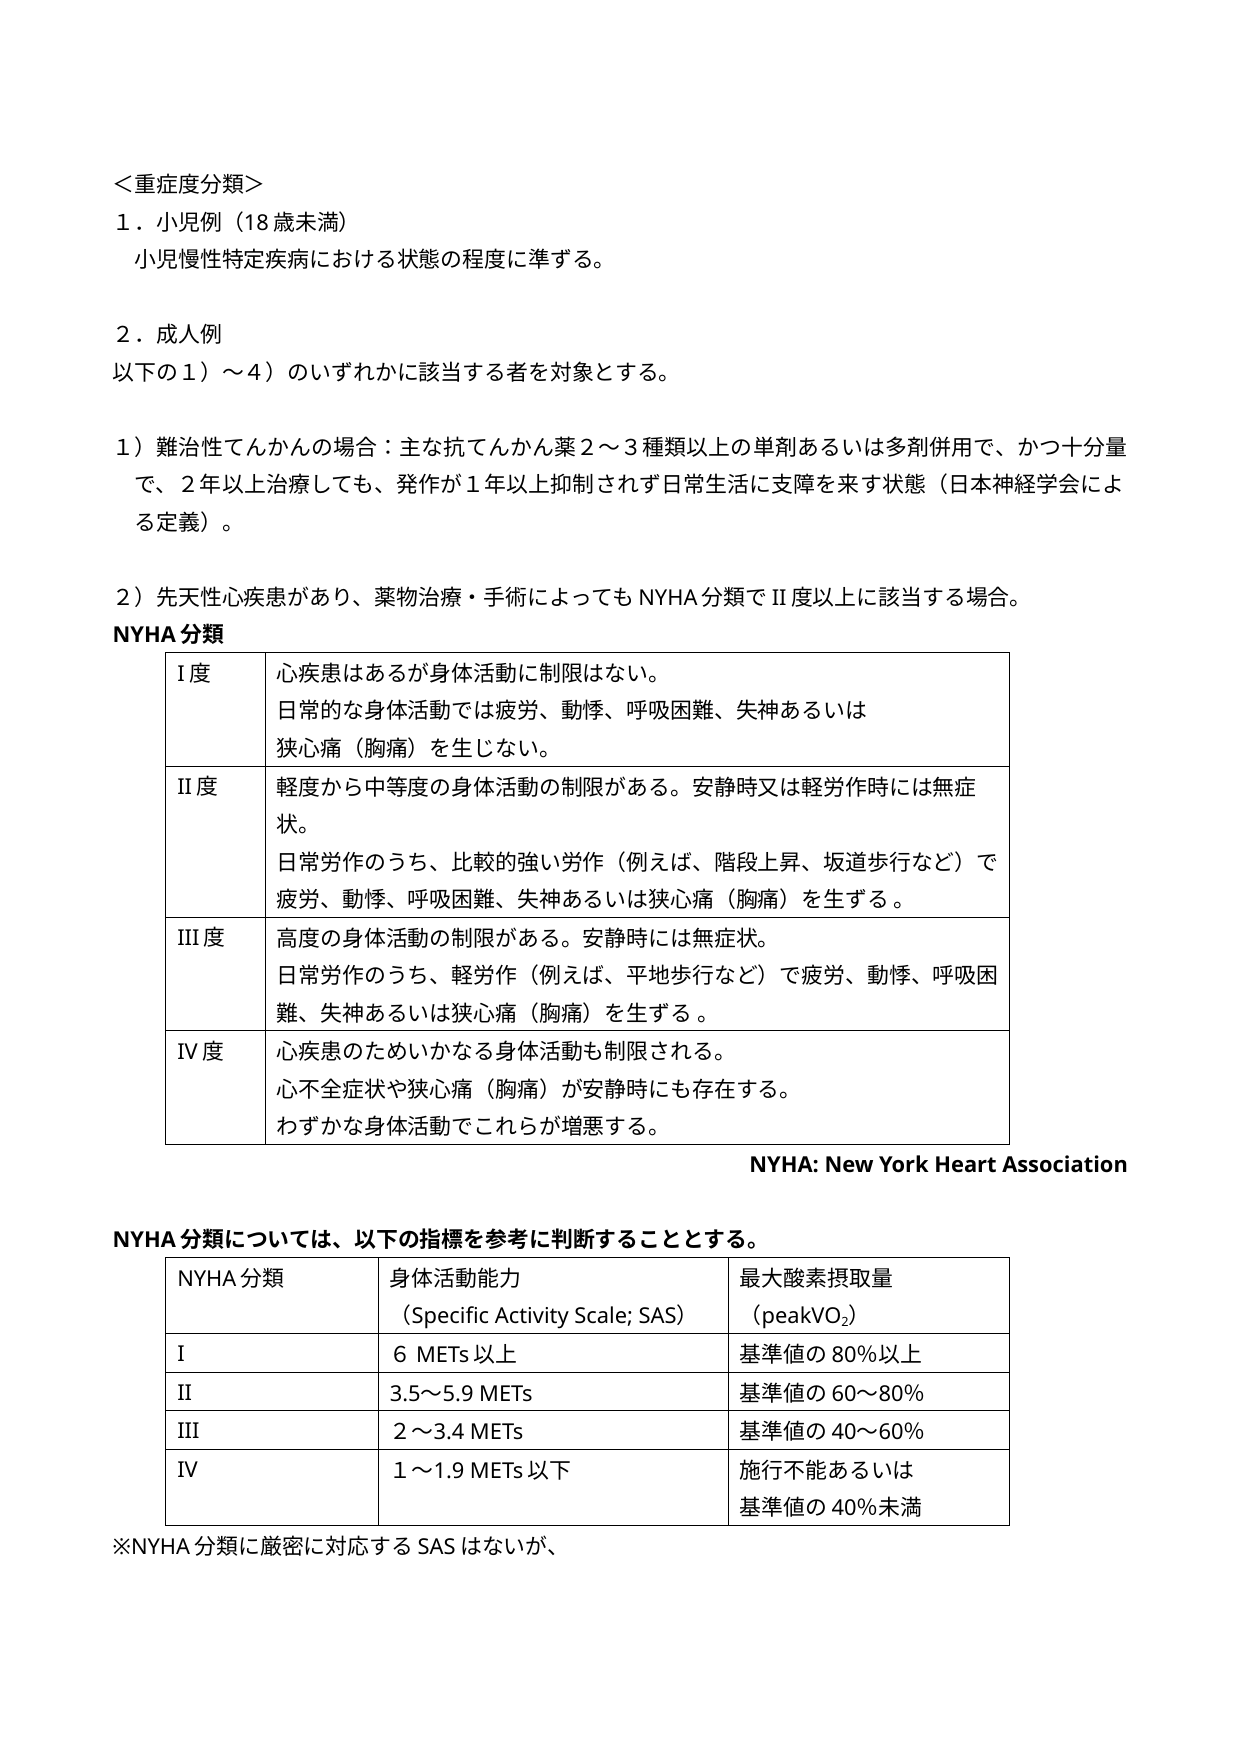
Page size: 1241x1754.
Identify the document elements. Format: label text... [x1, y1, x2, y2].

table_cell IV [166, 1450, 378, 1525]
table_cell IV度 [166, 1031, 265, 1144]
table_cell 高度の身体活動の制限がある。安静時には無症状。 日常労作のうち、軽労作（例えば、平地歩行など）で疲労、動悸、呼吸困難、失神あるいは狭心痛（胸痛）を生ずる 。 [266, 918, 1009, 1030]
table_cell I [166, 1334, 378, 1372]
table_cell ６METs以上 [379, 1334, 728, 1372]
table_cell 基準値の40～60％ [729, 1411, 1009, 1449]
table_cell 基準値の80％以上 [729, 1334, 1009, 1372]
text 以下の１）～４）のいずれかに該当する者を対象とする。 [112, 352, 1128, 389]
text １．小児例（18歳未満） [112, 202, 1128, 239]
text NYHA分類については、以下の指標を参考に判断することとする。 [112, 1220, 1128, 1257]
text 小児慢性特定疾病における状態の程度に準ずる。 [112, 239, 1128, 277]
text NYHA: New York Heart Association [112, 1145, 1128, 1182]
table_cell ２～3.4 METs [379, 1411, 728, 1449]
table_cell III [166, 1411, 378, 1449]
table_cell III度 [166, 918, 265, 1030]
table_cell 軽度から中等度の身体活動の制限がある。安静時又は軽労作時には無症状。 日常労作のうち、比較的強い労作（例えば、階段上昇、坂道歩行など）で疲労、動悸、呼吸困難、失神あるいは狭心痛（胸痛）を生ずる 。 [266, 767, 1009, 917]
table_cell 心疾患のためいかなる身体活動も制限される。 心不全症状や狭心痛（胸痛）が安静時にも存在する。 わずかな身体活動でこれらが増悪する。 [266, 1031, 1009, 1144]
text １）難治性てんかんの場合：主な抗てんかん薬２～３種類以上の単剤あるいは多剤併用で、かつ十分量で、２年以上治療しても、発作が１年以上抑制されず日常生活に支障を来す状態（日本神経学会による定義）。 [112, 427, 1128, 539]
table_header 心疾患はあるが身体活動に制限はない。 日常的な身体活動では疲労、動悸、呼吸困難、失神あるいは 狭心痛（胸痛）を生じない。 [266, 653, 1009, 766]
text NYHA分類 [112, 614, 1128, 652]
table_cell 基準値の60～80％ [729, 1373, 1009, 1410]
table_header I度 [166, 653, 265, 766]
table_header 最大酸素摂取量 （peakVO2） [729, 1258, 1009, 1333]
text ２）先天性心疾患があり、薬物治療・手術によってもNYHA分類でII度以上に該当する場合。 [112, 577, 1128, 614]
table_cell １～1.9 METs以下 [379, 1450, 728, 1525]
table_cell II度 [166, 767, 265, 917]
text ※NYHA分類に厳密に対応するSASはないが、 [112, 1526, 1128, 1563]
table_header 身体活動能力 （Specific Activity Scale; SAS） [379, 1258, 728, 1333]
table_cell II [166, 1373, 378, 1410]
table_header NYHA分類 [166, 1258, 378, 1333]
table_cell 施行不能あるいは 基準値の40％未満 [729, 1450, 1009, 1525]
text ＜重症度分類＞ [112, 164, 1128, 202]
table_cell 3.5～5.9 METs [379, 1373, 728, 1410]
text ２．成人例 [112, 314, 1128, 352]
